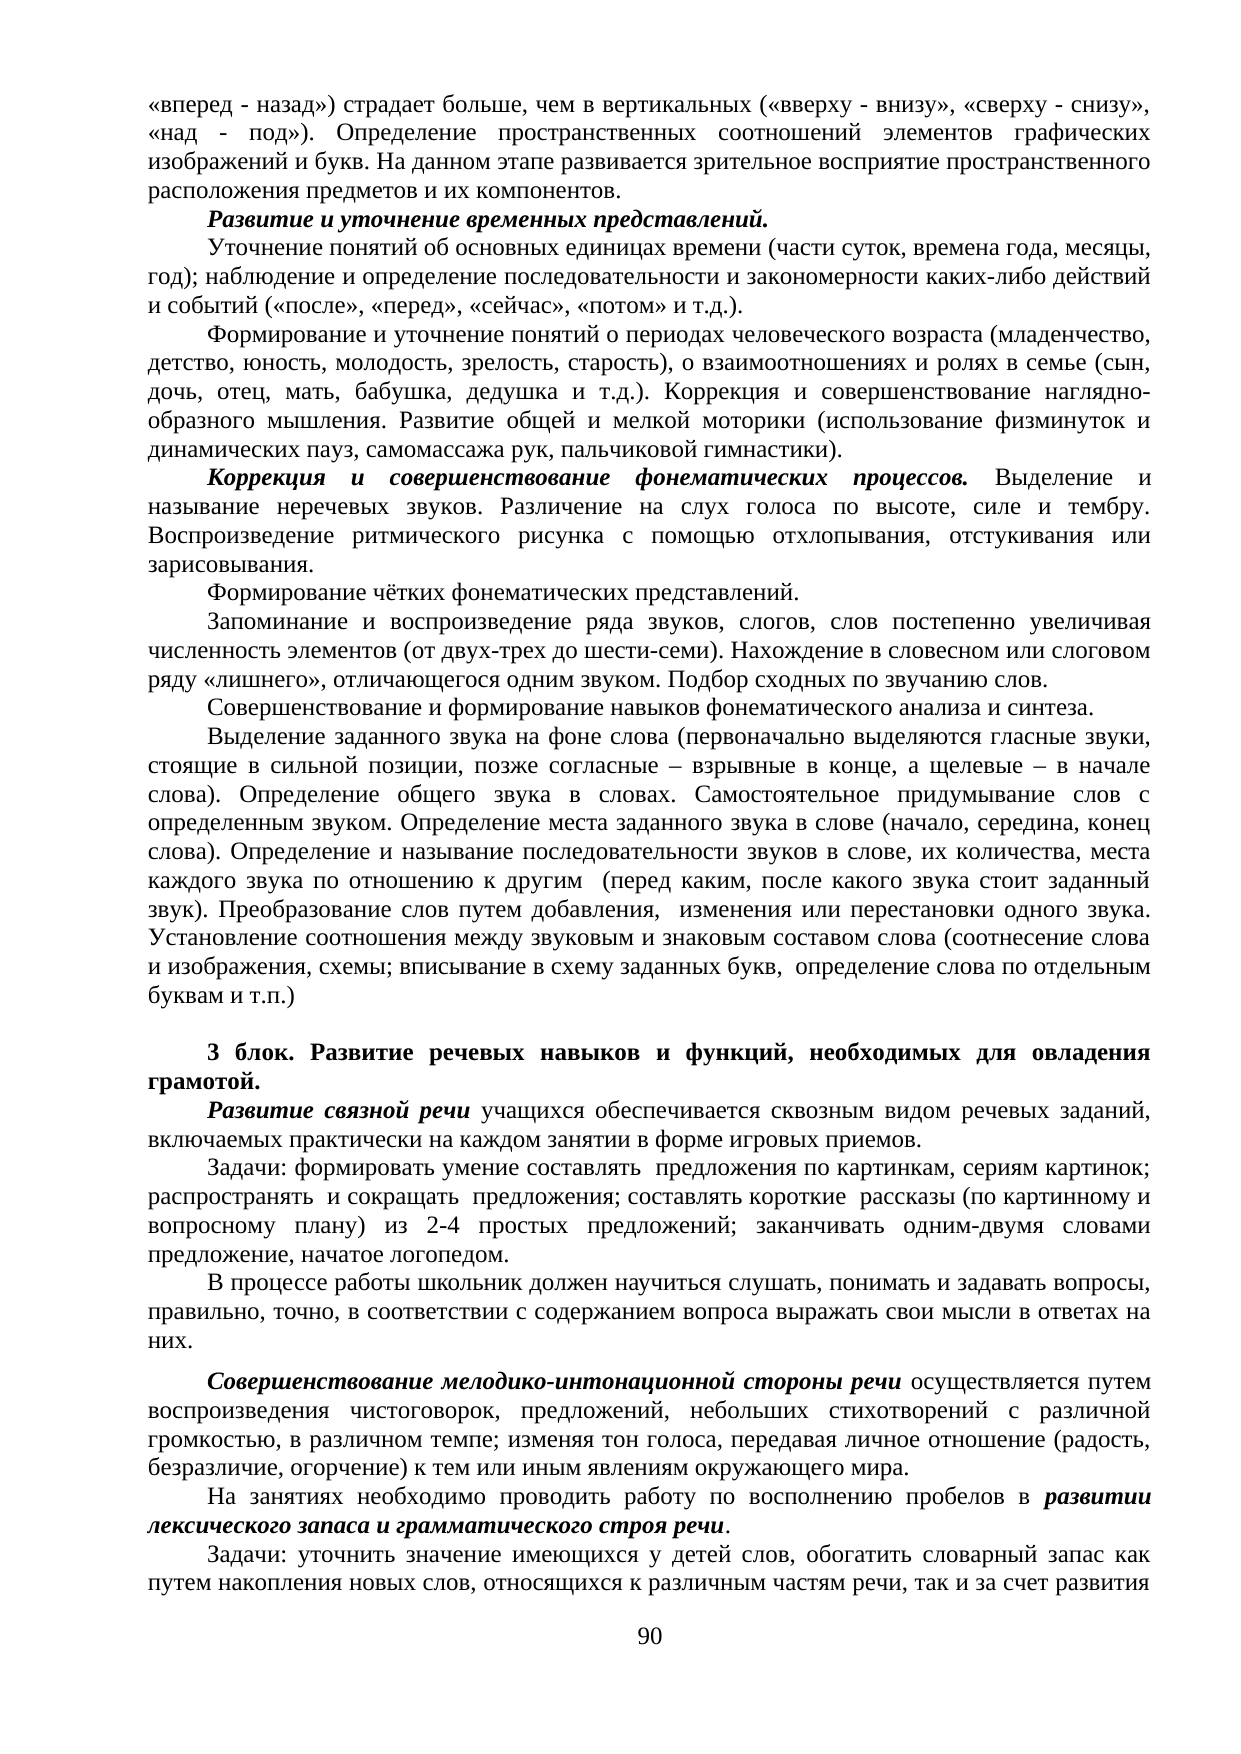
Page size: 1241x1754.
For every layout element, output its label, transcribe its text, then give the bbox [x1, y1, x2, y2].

text Формирование и уточнение понятий о периодах человеческого возраста (младенчество, детство, юность, молодость, зрелость, старость), о взаимоотношениях и ролях в семье (сын, дочь, отец, мать, бабушка, дедушка и т.д.). Коррекция и совершенствование наглядно-образного мышления. Развитие общей и мелкой моторики (использование физминуток и динамических пауз, самомассажа рук, пальчиковой гимнастики). [148, 319, 1152, 462]
text Формирование чётких фонематических представлений. [148, 577, 1152, 606]
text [148, 1539, 1152, 1596]
text В процессе работы школьник должен научиться слушать, понимать и задавать вопросы, правильно, точно, в соответствии с содержанием вопроса выражать свои мысли в ответах на них. [148, 1267, 1152, 1354]
text Коррекция и совершенствование фонематических процессов. Выделение и называние неречевых звуков. Различение на слух голоса по высоте, силе и тембру. Воспроизведение ритмического рисунка с помощью отхлопывания, отстукивания или зарисовывания. [148, 462, 1152, 577]
text На занятиях необходимо проводить работу по восполнению пробелов в развитии лексического запаса и грамматического строя речи. [148, 1481, 1152, 1539]
text Совершенствование мелодико-интонационной стороны речи осуществляется путем воспроизведения чистоговорок, предложений, небольших стихотворений с различной громкостью, в различном темпе; изменяя тон голоса, передавая личное отношение (радость, безразличие, огорчение) к тем или иным явлениям окружающего мира. [148, 1366, 1152, 1481]
text Задачи: формировать умение составлять предложения по картинкам, сериям картинок; распространять и сокращать предложения; составлять короткие рассказы (по картинному и вопросному плану) из 2-4 простых предложений; заканчивать одним-двумя словами предложение, начатое логопедом. [148, 1152, 1152, 1267]
text Запоминание и воспроизведение ряда звуков, слогов, слов постепенно увеличивая численность элементов (от двух-трех до шести-семи). Нахождение в словесном или слоговом ряду «лишнего», отличающегося одним звуком. Подбор сходных по звучанию слов. [148, 606, 1152, 692]
text Развитие связной речи учащихся обеспечивается сквозным видом речевых заданий, включаемых практически на каждом занятии в форме игровых приемов. [148, 1095, 1152, 1152]
text Уточнение понятий об основных единицах времени (части суток, времена года, месяцы, год); наблюдение и определение последовательности и закономерности каких-либо действий и событий («после», «перед», «сейчас», «потом» и т.д.). [148, 232, 1152, 319]
text Развитие и уточнение временных представлений. [148, 204, 1152, 232]
text 3 блок. Развитие речевых навыков и функций, необходимых для овладения грамотой. [148, 1037, 1152, 1095]
text Совершенствование и формирование навыков фонематического анализа и синтеза. [148, 692, 1152, 721]
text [148, 89, 1152, 204]
text Выделение заданного звука на фоне слова (первоначально выделяются гласные звуки, стоящие в сильной позиции, позже согласные – взрывные в конце, а щелевые – в начале слова). Определение общего звука в словах. Самостоятельное придумывание слов с определенным звуком. Определение места заданного звука в слове (начало, середина, конец слова). Определение и называние последовательности звуков в слове, их количества, места каждого звука по отношению к другим (перед каким, после какого звука стоит заданный звук). Преобразование слов путем добавления, изменения или перестановки одного звука. Установление соотношения между звуковым и знаковым составом слова (соотнесение слова и изображения, схемы; вписывание в схему заданных букв, определение слова по отдельным буквам и т.п.) [148, 721, 1152, 1009]
